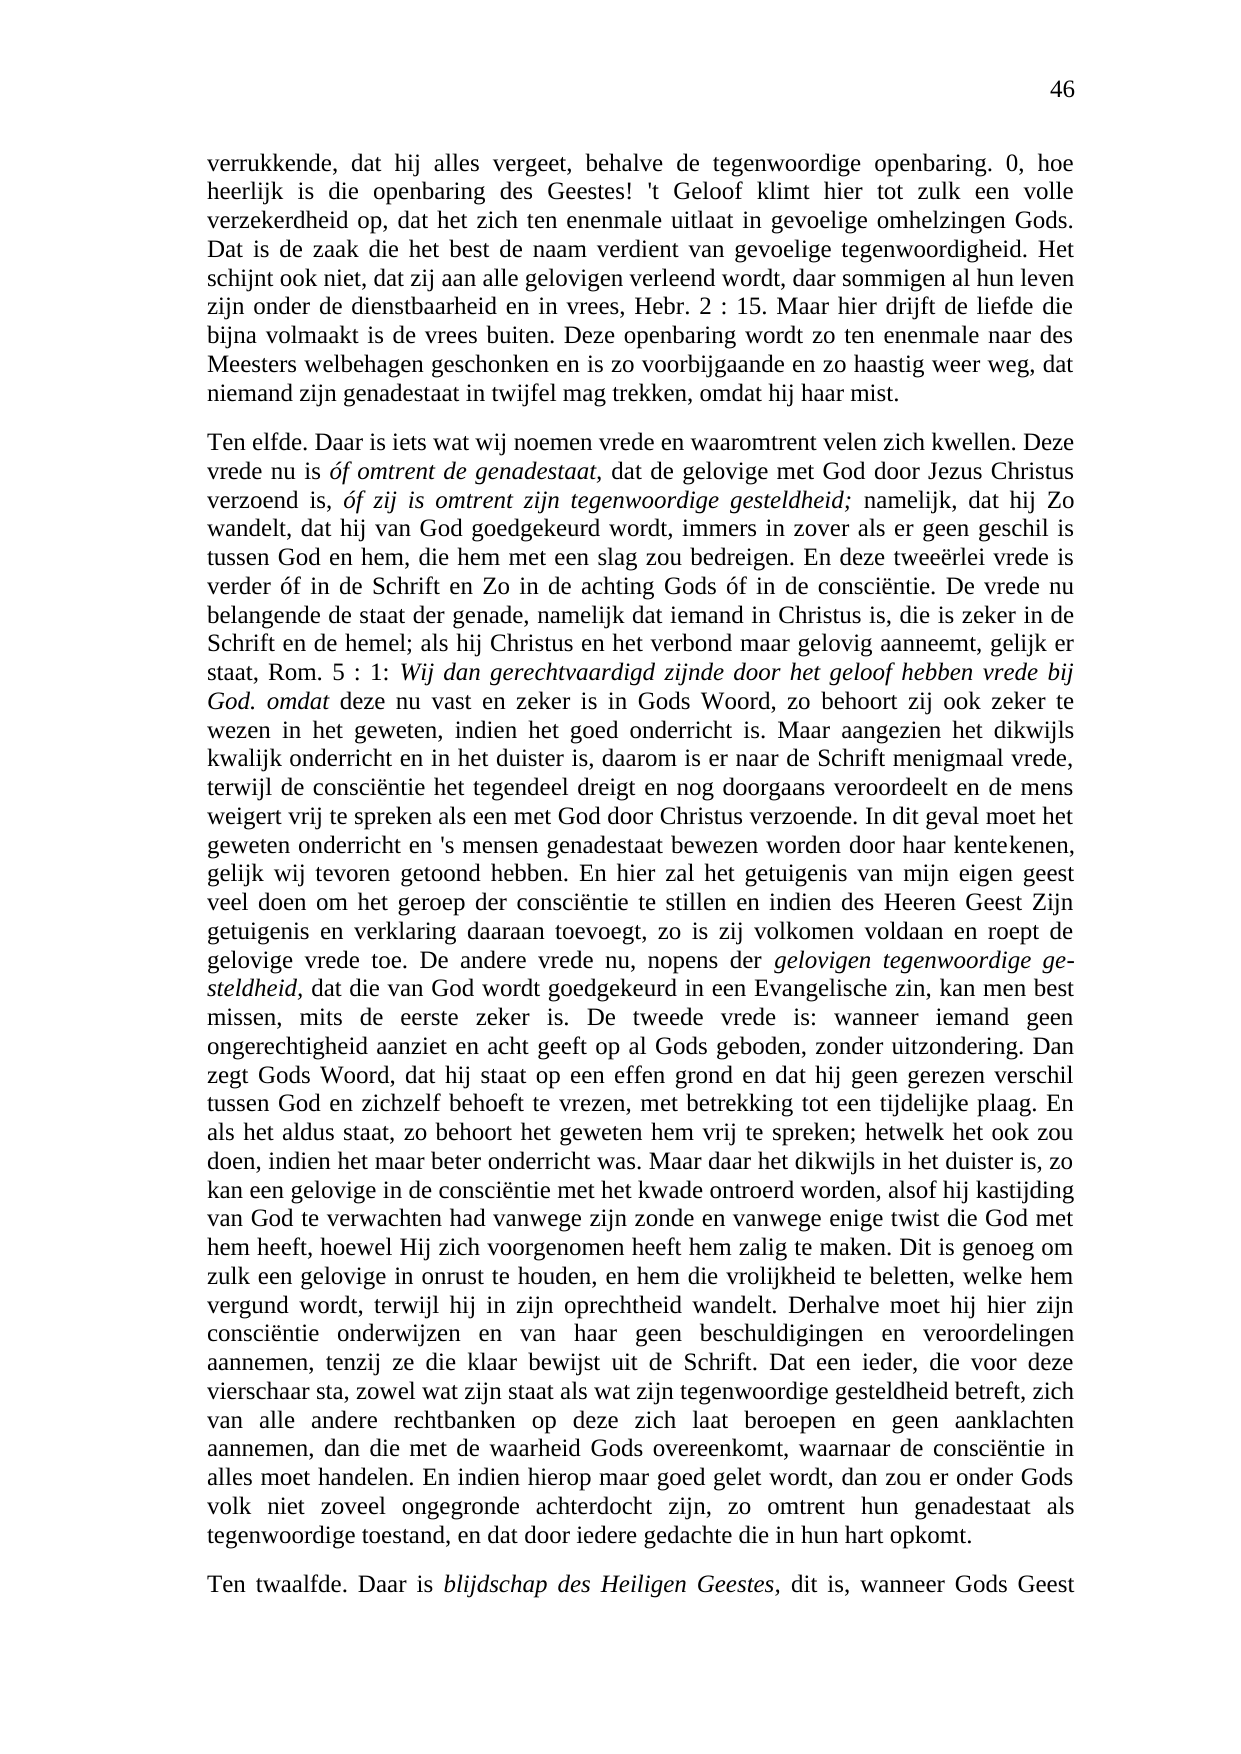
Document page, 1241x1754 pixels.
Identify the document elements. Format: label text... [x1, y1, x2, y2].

text Ten elfde. Daar is iets wat wij noemen vrede en waaromtrent velen zich kwellen. Deze vrede nu is óf omtrent de genadestaat, dat de gelovige met God door Jezus Christus verzoend is, óf zij is omtrent zijn tegenwoordige gesteldheid; namelijk, dat hij Zo wandelt, dat hij van God goedgekeurd wordt, immers in zover als er geen geschil is tussen God en hem, die hem met een slag zou bedreigen. En deze tweeërlei vrede is verder óf in de Schrift en Zo in de achting Gods óf in de consciëntie. De vrede nu belangende de staat der genade, namelijk dat iemand in Christus is, die is zeker in de Schrift en de hemel; als hij Christus en het verbond maar gelovig aanneemt, gelijk er staat, Rom. 5 : 1: Wij dan gerechtvaardigd zijnde door het geloof hebben vrede bij God. omdat deze nu vast en zeker is in Gods Woord, zo behoort zij ook zeker te wezen in het geweten, indien het goed onderricht is. Maar aangezien het dikwijls kwalijk onderricht en in het duister is, daarom is er naar de Schrift menigmaal vrede, terwijl de consciëntie het tegendeel dreigt en nog doorgaans veroordeelt en de mens weigert vrij te spreken als een met God door Christus verzoende. In dit geval moet het geweten onderricht en 's mensen genadestaat bewezen worden door haar kentekenen, gelijk wij tevoren getoond hebben. En hier zal het getuigenis van mijn eigen geest veel doen om het geroep der consciëntie te stillen en indien des Heeren Geest Zijn getuigenis en verklaring daaraan toevoegt, zo is zij volkomen voldaan en roept de gelovige vrede toe. De andere vrede nu, nopens der gelovigen tegenwoordige gesteldheid, dat die van God wordt goedgekeurd in een Evangelische zin, kan men best missen, mits de eerste zeker is. De tweede vrede is: wanneer iemand geen ongerechtigheid aanziet en acht geeft op al Gods geboden, zonder uitzondering. Dan zegt Gods Woord, dat hij staat op een effen grond en dat hij geen gerezen verschil tussen God en zichzelf behoeft te vrezen, met betrekking tot een tijdelijke plaag. En als het aldus staat, zo behoort het geweten hem vrij te spreken; hetwelk het ook zou doen, indien het maar beter onderricht was. Maar daar het dikwijls in het duister is, zo kan een gelovige in de consciëntie met het kwade ontroerd worden, alsof hij kastijding van God te verwachten had vanwege zijn zonde en vanwege enige twist die God met hem heeft, hoewel Hij zich voorgenomen heeft hem zalig te maken. Dit is genoeg om zulk een gelovige in onrust te houden, en hem die vrolijkheid te beletten, welke hem vergund wordt, terwijl hij in zijn oprechtheid wandelt. Derhalve moet hij hier zijn consciëntie onderwijzen en van haar geen beschuldigingen en veroordelingen aannemen, tenzij ze die klaar bewijst uit de Schrift. Dat een ieder, die voor deze vierschaar sta, zowel wat zijn staat als wat zijn tegenwoordige gesteldheid betreft, zich van alle andere rechtbanken op deze zich laat beroepen en geen aanklachten aannemen, dan die met de waarheid Gods overeenkomt, waarnaar de consciëntie in alles moet handelen. En indien hierop maar goed gelet wordt, dan zou er onder Gods volk niet zoveel ongegronde achterdocht zijn, zo omtrent hun genadestaat als tegenwoordige toestand, en dat door iedere gedachte die in hun hart opkomt. [207, 427, 1075, 1548]
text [207, 148, 1075, 406]
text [207, 1569, 1075, 1598]
